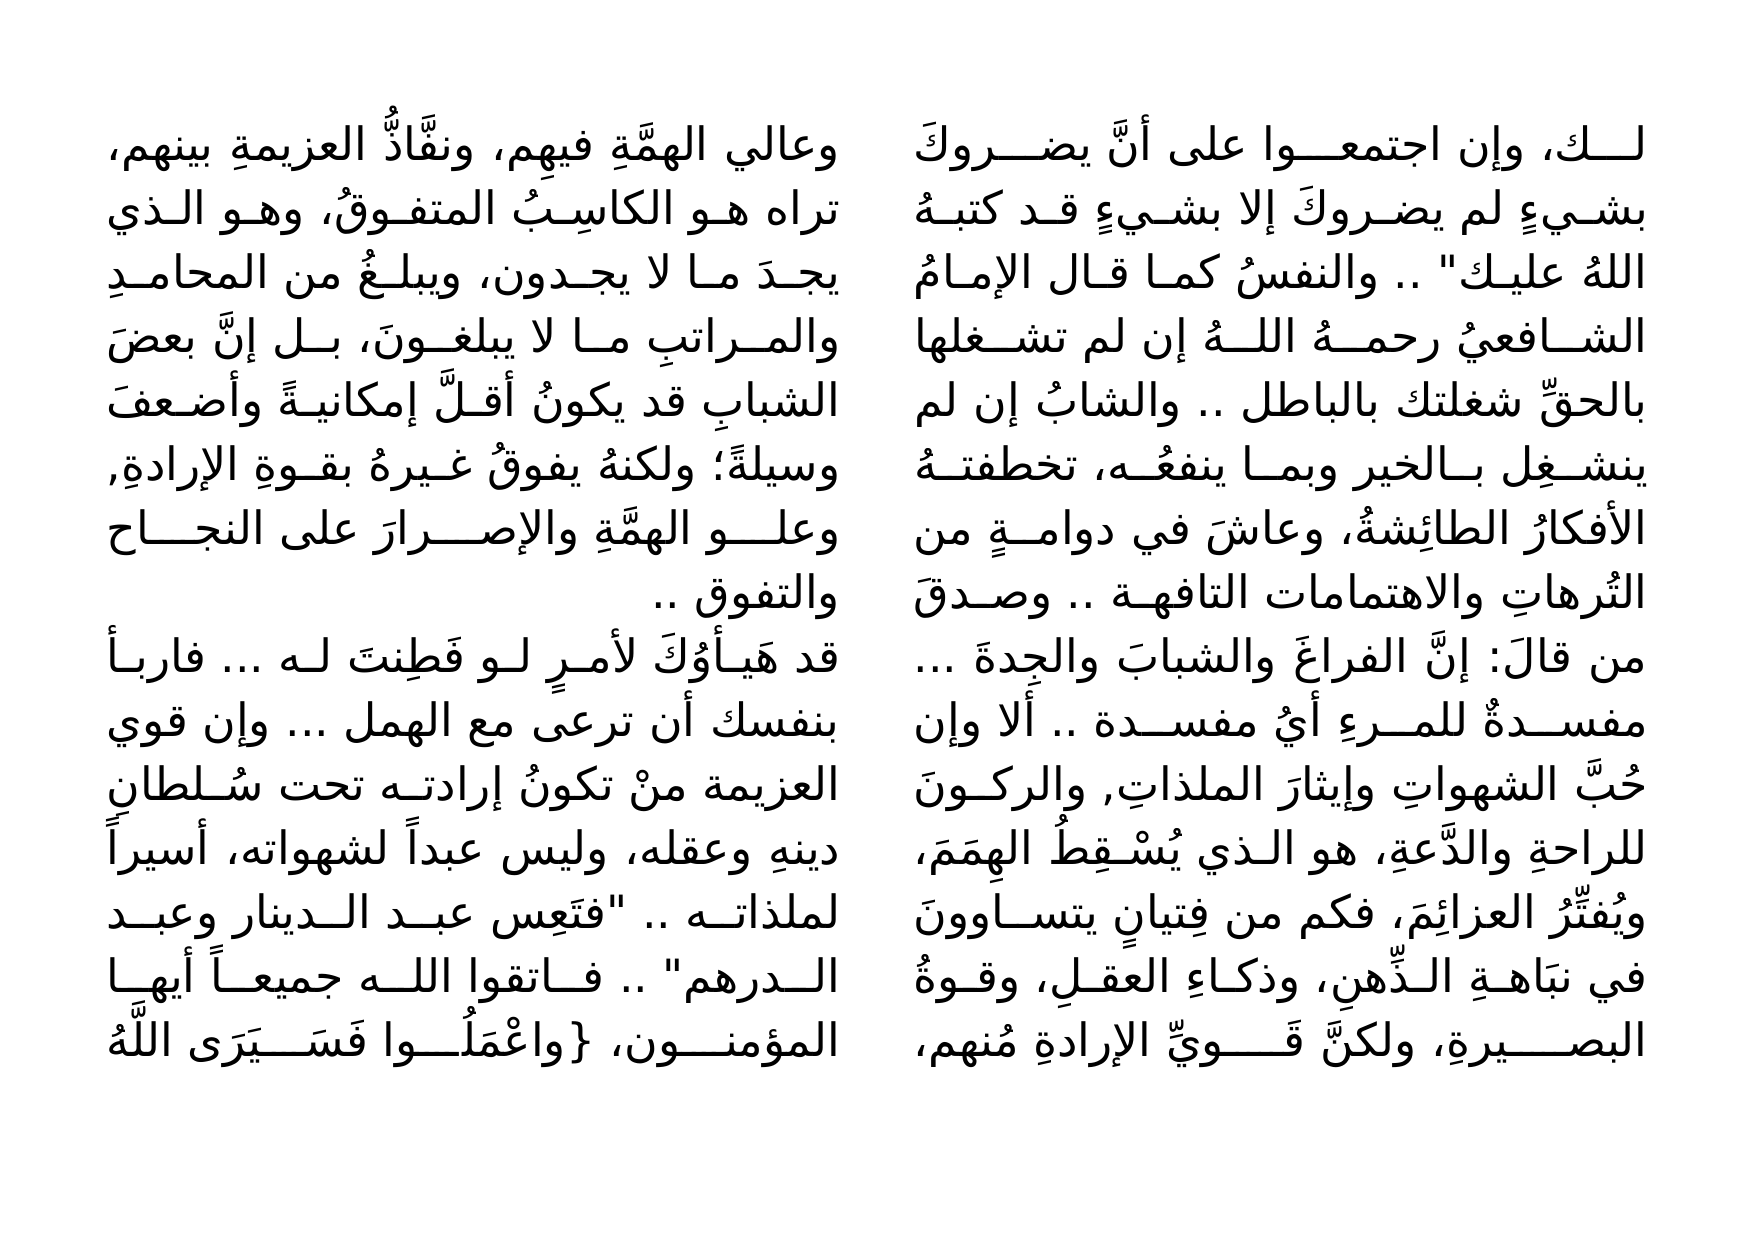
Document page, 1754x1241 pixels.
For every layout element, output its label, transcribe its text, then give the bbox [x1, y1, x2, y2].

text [106, 118, 840, 619]
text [914, 118, 1648, 1067]
